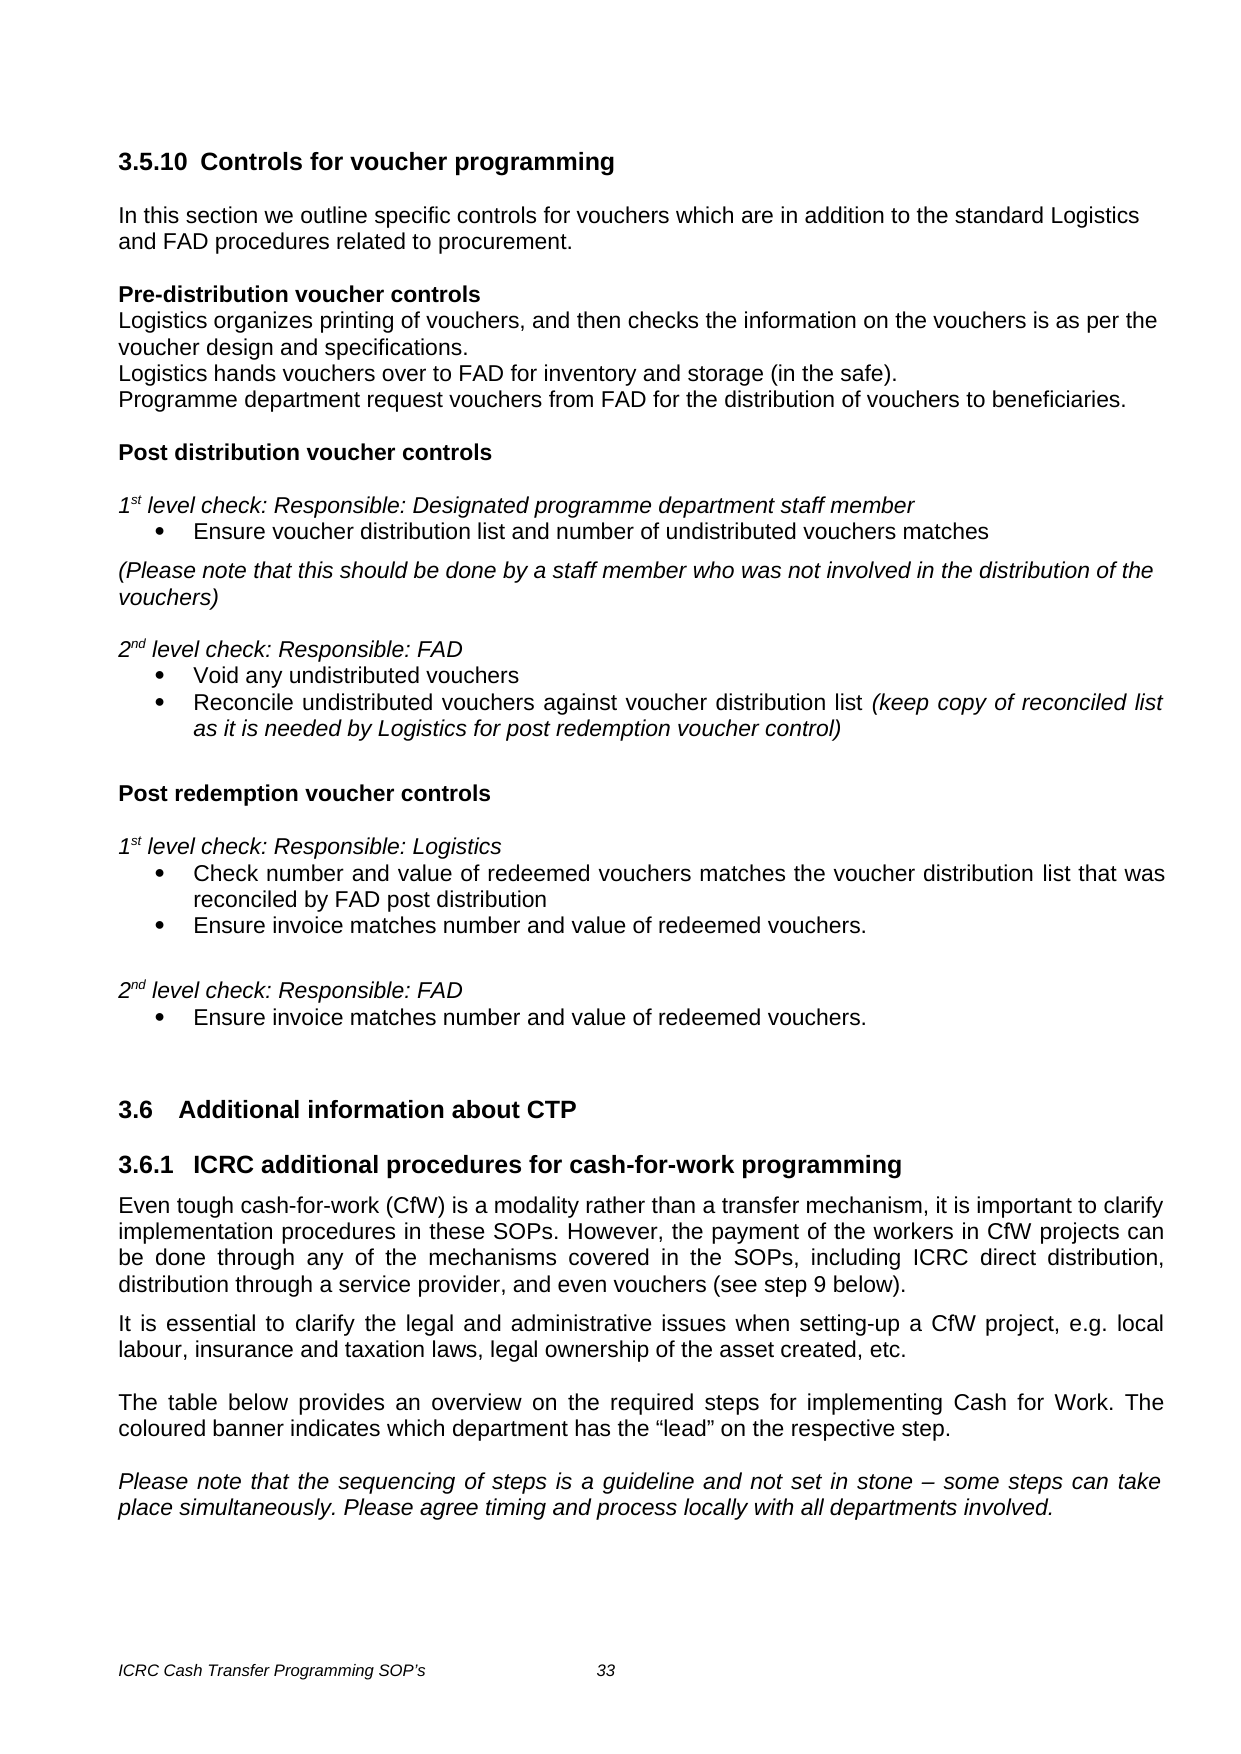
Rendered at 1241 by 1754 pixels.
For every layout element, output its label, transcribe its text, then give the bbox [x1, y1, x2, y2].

text (Please note that this should be done by a staff member who was not involved in the distribution of the vouchers) [118, 557, 1165, 610]
subtitle ICRC additional procedures for cash-for-work programming [118, 1150, 1165, 1179]
text Logistics hands vouchers over to FAD for inventory and storage (in the safe). [118, 360, 1165, 386]
text 1st level check: Responsible: Designated programme department staff member [118, 492, 1165, 518]
list Void any undistributed vouchers [156, 662, 1165, 689]
subtitle Controls for voucher programming [118, 147, 1165, 176]
text Logistics organizes printing of vouchers, and then checks the information on the vouchers is as per the voucher design and specifications. [118, 307, 1165, 360]
text 2nd level check: Responsible: FAD [118, 977, 1165, 1004]
list Check number and value of redeemed vouchers matches the voucher distribution list that was reconciled by FAD post distribution [156, 859, 1165, 912]
text Even tough cash-for-work (CfW) is a modality rather than a transfer mechanism, it is important to clarify implementation procedures in these SOPs. However, the payment of the workers in CfW projects can be done through any of the mechanisms covered in the SOPs, including ICRC direct distribution, distribution through a service provider, and even vouchers (see step 9 below). [118, 1192, 1165, 1297]
list Ensure invoice matches number and value of redeemed vouchers. [156, 1004, 1165, 1030]
list Ensure voucher distribution list and number of undistributed vouchers matches [156, 518, 1165, 544]
text Pre-distribution voucher controls [118, 281, 1165, 307]
text Post distribution voucher controls [118, 439, 1165, 466]
text Please note that the sequencing of steps is a guideline and not set in stone – some steps can take place simultaneously. Please agree timing and process locally with all departments involved. [118, 1468, 1165, 1520]
subtitle Additional information about CTP [118, 1095, 1165, 1124]
text Post redemption voucher controls [118, 780, 1165, 807]
text 1st level check: Responsible: Logistics [118, 833, 1165, 859]
text It is essential to clarify the legal and administrative issues when setting-up a CfW project, e.g. local labour, insurance and taxation laws, legal ownership of the asset created, etc. [118, 1309, 1165, 1362]
text In this section we outline specific controls for vouchers which are in addition to the standard Logistics and FAD procedures related to procurement. [118, 202, 1165, 255]
list Ensure invoice matches number and value of redeemed vouchers. [156, 912, 1165, 938]
list Reconcile undistributed vouchers against voucher distribution list (keep copy of reconciled list as it is needed by Logistics for post redemption voucher control) [156, 689, 1165, 742]
text The table below provides an overview on the required steps for implementing Cash for Work. The coloured banner indicates which department has the “lead” on the respective step. [118, 1389, 1165, 1441]
text 2nd level check: Responsible: FAD [118, 636, 1165, 662]
text Programme department request vouchers from FAD for the distribution of vouchers to beneficiaries. [118, 386, 1165, 413]
